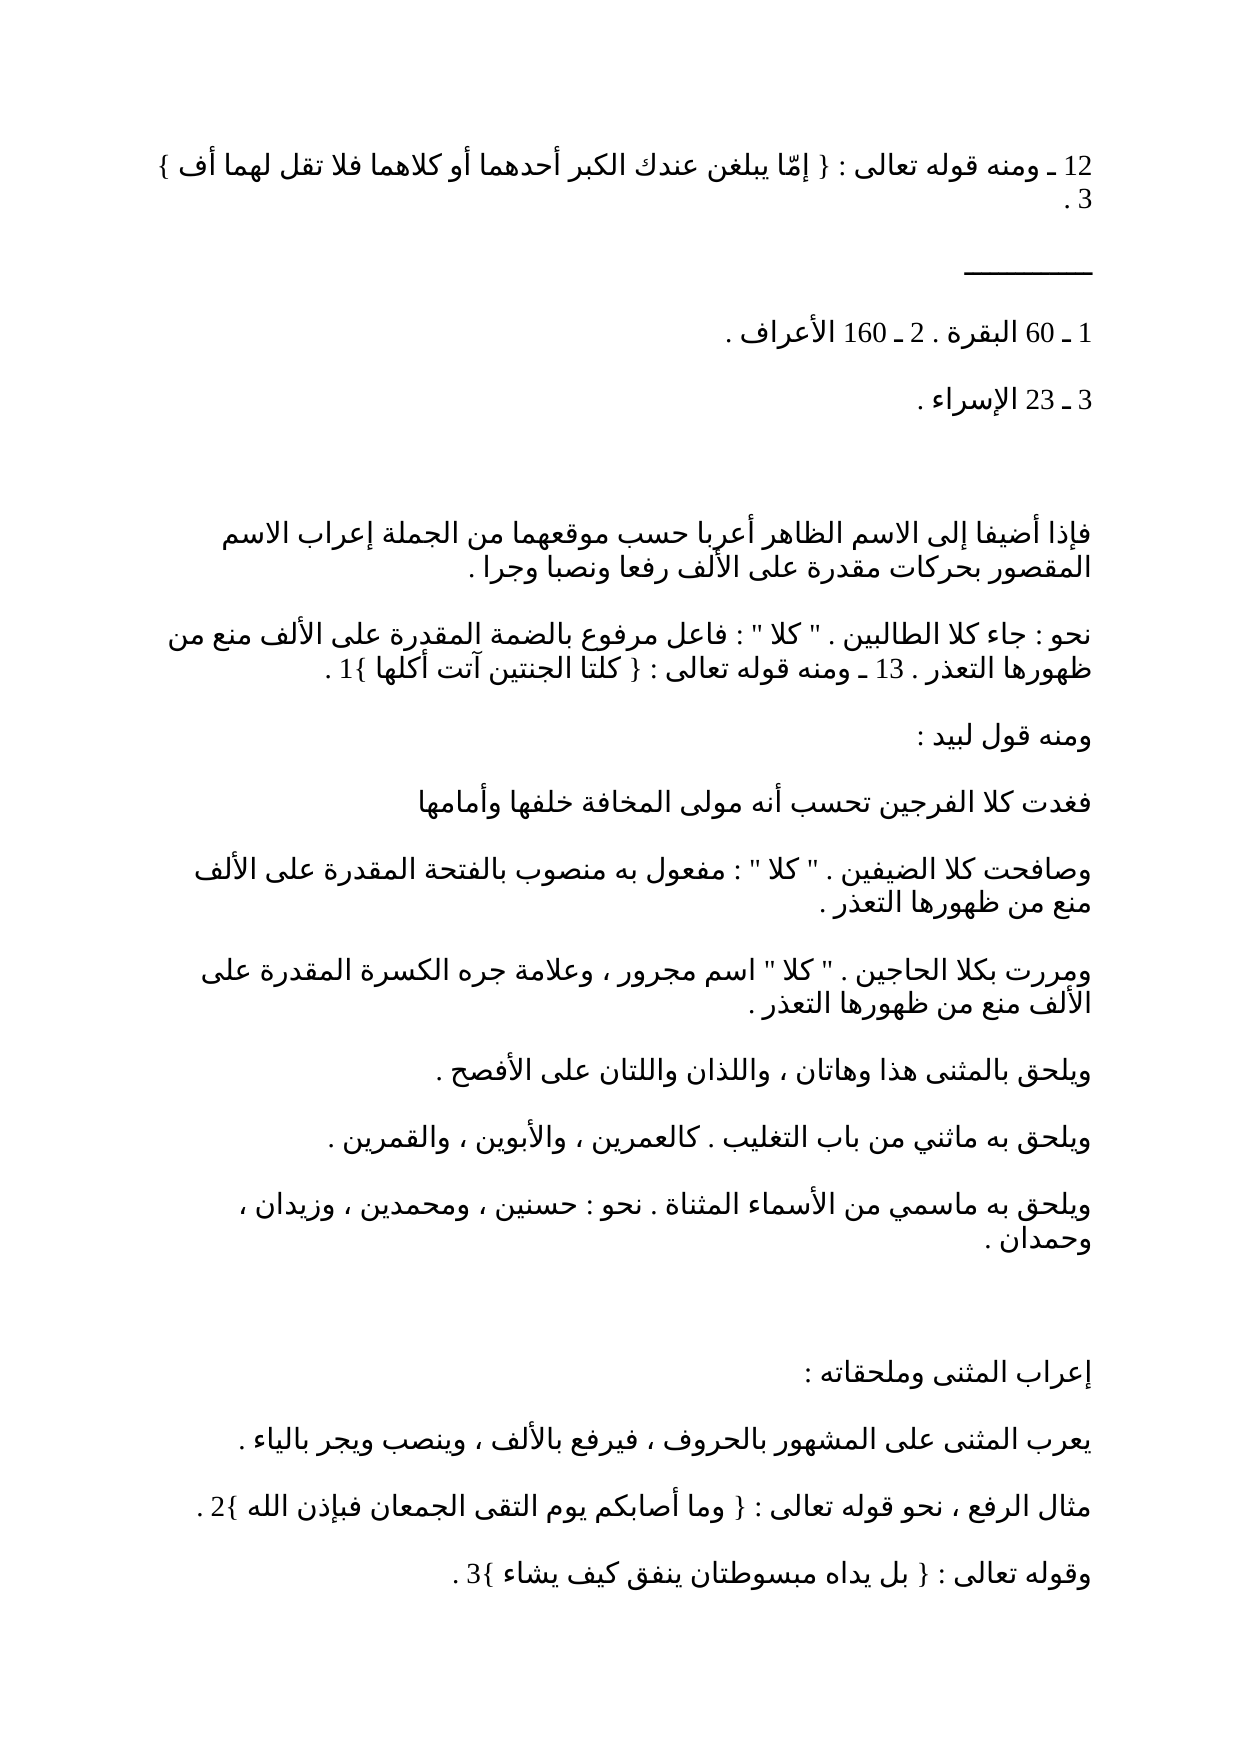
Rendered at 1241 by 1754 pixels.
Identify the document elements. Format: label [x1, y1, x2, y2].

text [148, 148, 1093, 1590]
